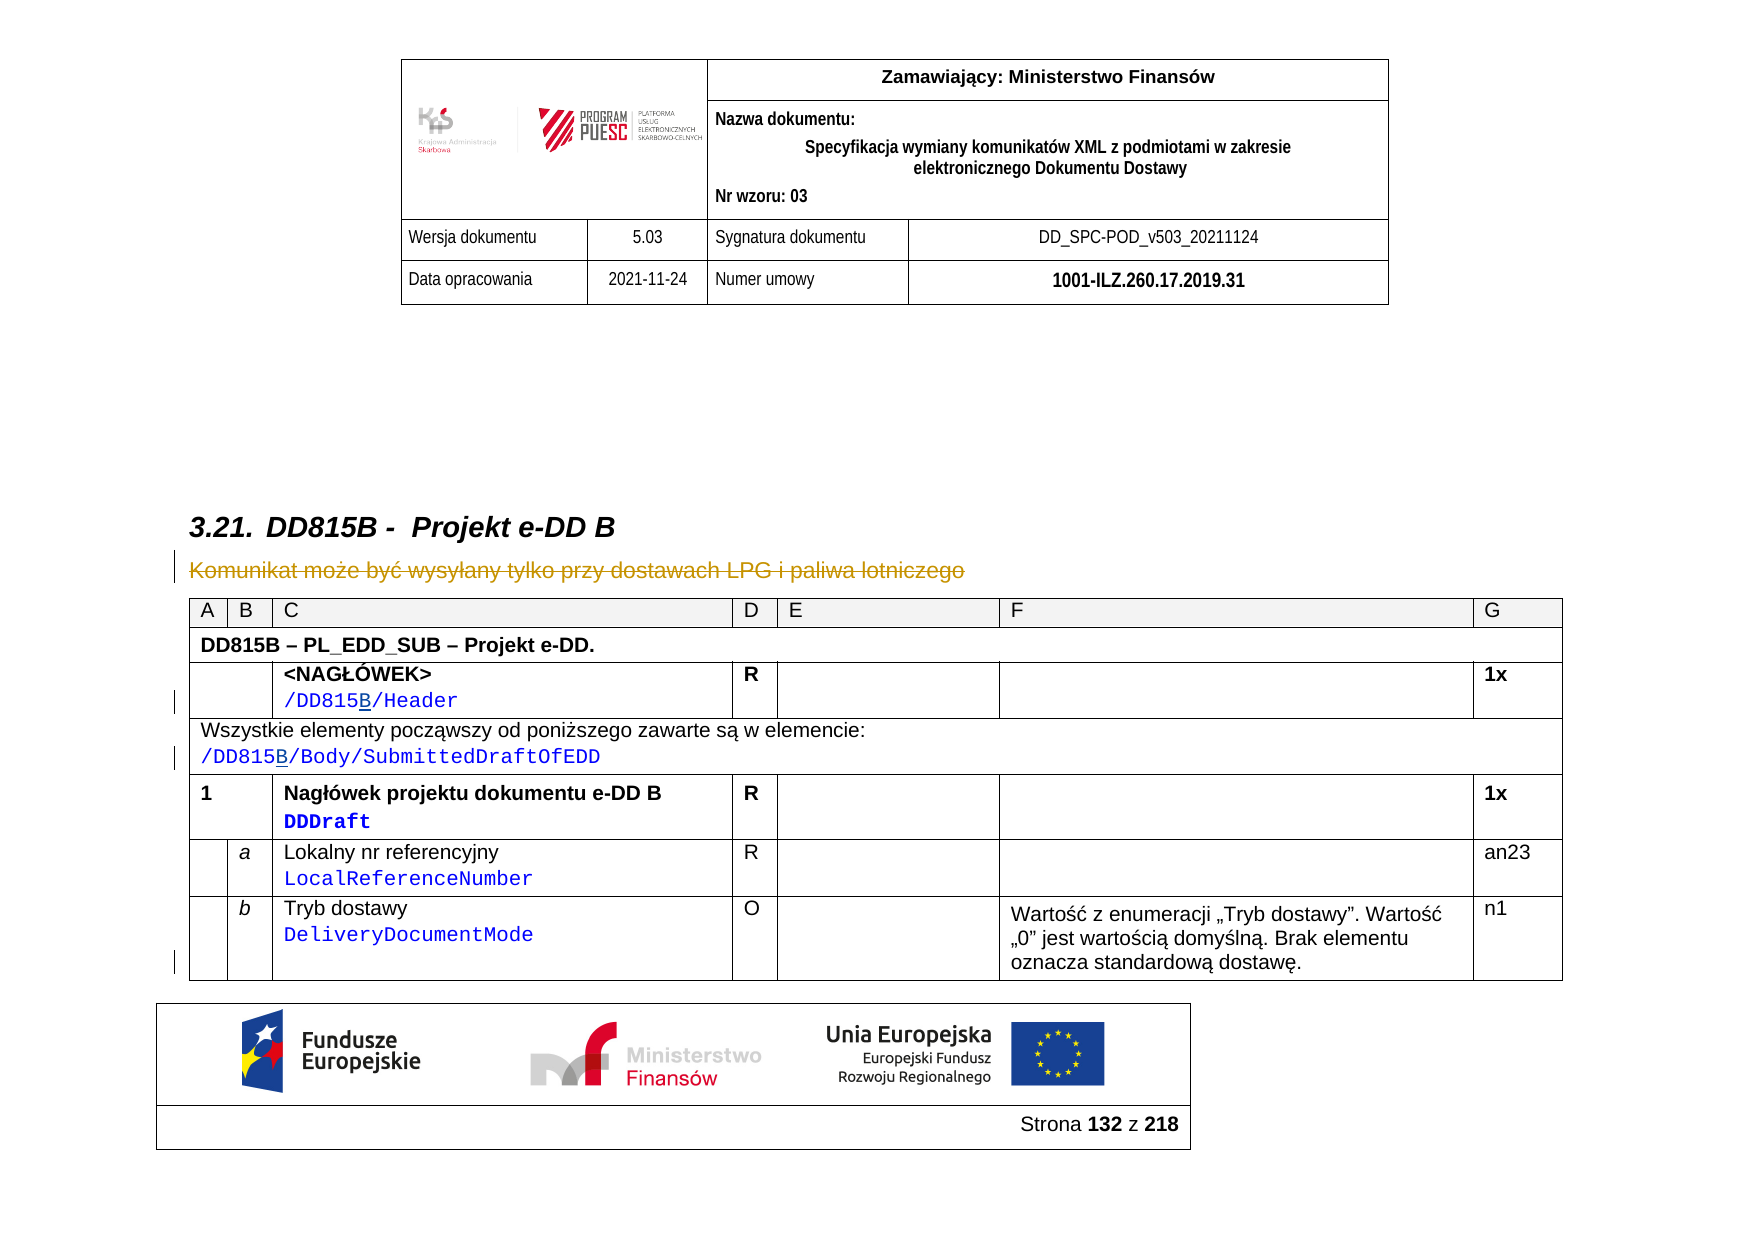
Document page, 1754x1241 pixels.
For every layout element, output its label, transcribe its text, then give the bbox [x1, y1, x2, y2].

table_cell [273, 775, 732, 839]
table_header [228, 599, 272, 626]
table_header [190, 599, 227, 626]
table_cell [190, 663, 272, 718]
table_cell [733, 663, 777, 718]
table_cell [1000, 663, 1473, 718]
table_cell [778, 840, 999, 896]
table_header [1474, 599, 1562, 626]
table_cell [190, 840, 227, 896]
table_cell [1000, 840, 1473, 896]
text DD815B - Projekt e-DD B [189, 510, 1600, 544]
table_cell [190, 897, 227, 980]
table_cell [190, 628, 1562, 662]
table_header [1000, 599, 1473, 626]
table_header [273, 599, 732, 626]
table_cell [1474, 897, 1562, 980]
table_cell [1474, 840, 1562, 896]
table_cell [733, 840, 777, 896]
picture [408, 97, 702, 163]
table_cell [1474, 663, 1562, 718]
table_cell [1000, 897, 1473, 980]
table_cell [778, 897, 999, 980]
picture [242, 1009, 1105, 1093]
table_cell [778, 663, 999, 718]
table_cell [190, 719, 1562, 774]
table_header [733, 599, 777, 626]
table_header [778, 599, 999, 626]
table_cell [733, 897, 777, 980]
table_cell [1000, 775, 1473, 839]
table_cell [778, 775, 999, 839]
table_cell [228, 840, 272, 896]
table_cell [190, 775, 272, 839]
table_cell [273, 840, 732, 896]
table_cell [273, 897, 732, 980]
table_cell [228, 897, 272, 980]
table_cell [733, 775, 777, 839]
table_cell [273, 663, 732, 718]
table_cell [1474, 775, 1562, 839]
